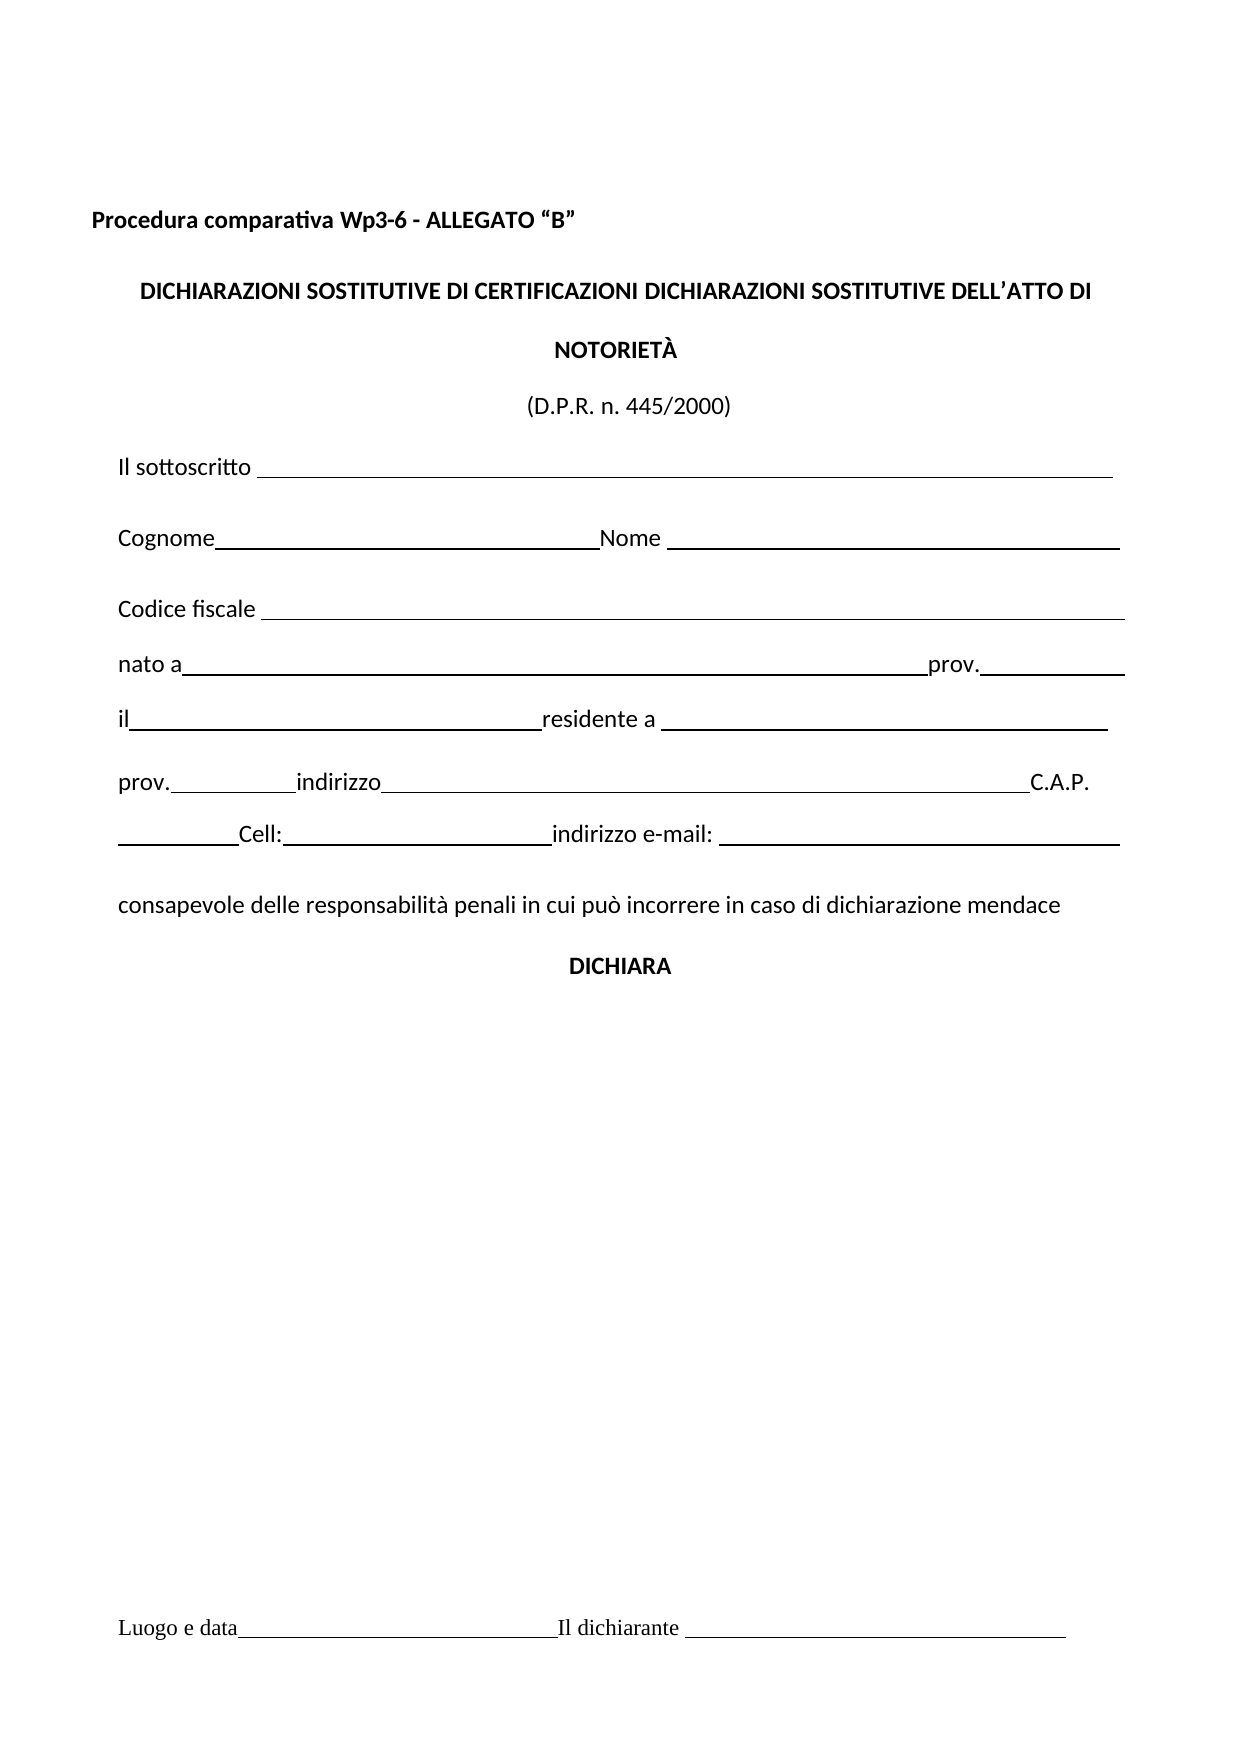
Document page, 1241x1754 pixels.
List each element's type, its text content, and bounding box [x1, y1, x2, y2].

text Il sottoscritto [118, 451, 1151, 481]
subtitle DICHIARAZIONI SOSTITUTIVE DI CERTIFICAZIONI DICHIARAZIONI SOSTITUTIVE DELL’ATTO DI NOTORIETÀ [92, 275, 1140, 365]
text Luogo e data Il dichiarante [118, 1614, 1151, 1640]
subtitle DICHIARA [139, 950, 1101, 981]
text Cell: indirizzo e-mail: [118, 818, 1151, 848]
text Codice fiscale nato a prov. il residente a [118, 593, 1127, 734]
text Procedura comparativa Wp3-6 - ALLEGATO “B” [92, 204, 1151, 235]
text Cognome Nome [118, 522, 1151, 552]
text (D.P.R. n. 445/2000) [157, 394, 1101, 420]
text consapevole delle responsabilità penali in cui può incorrere in caso di dichiarazione mendace [118, 889, 1151, 919]
text prov. indirizzo C.A.P. [118, 766, 1151, 796]
